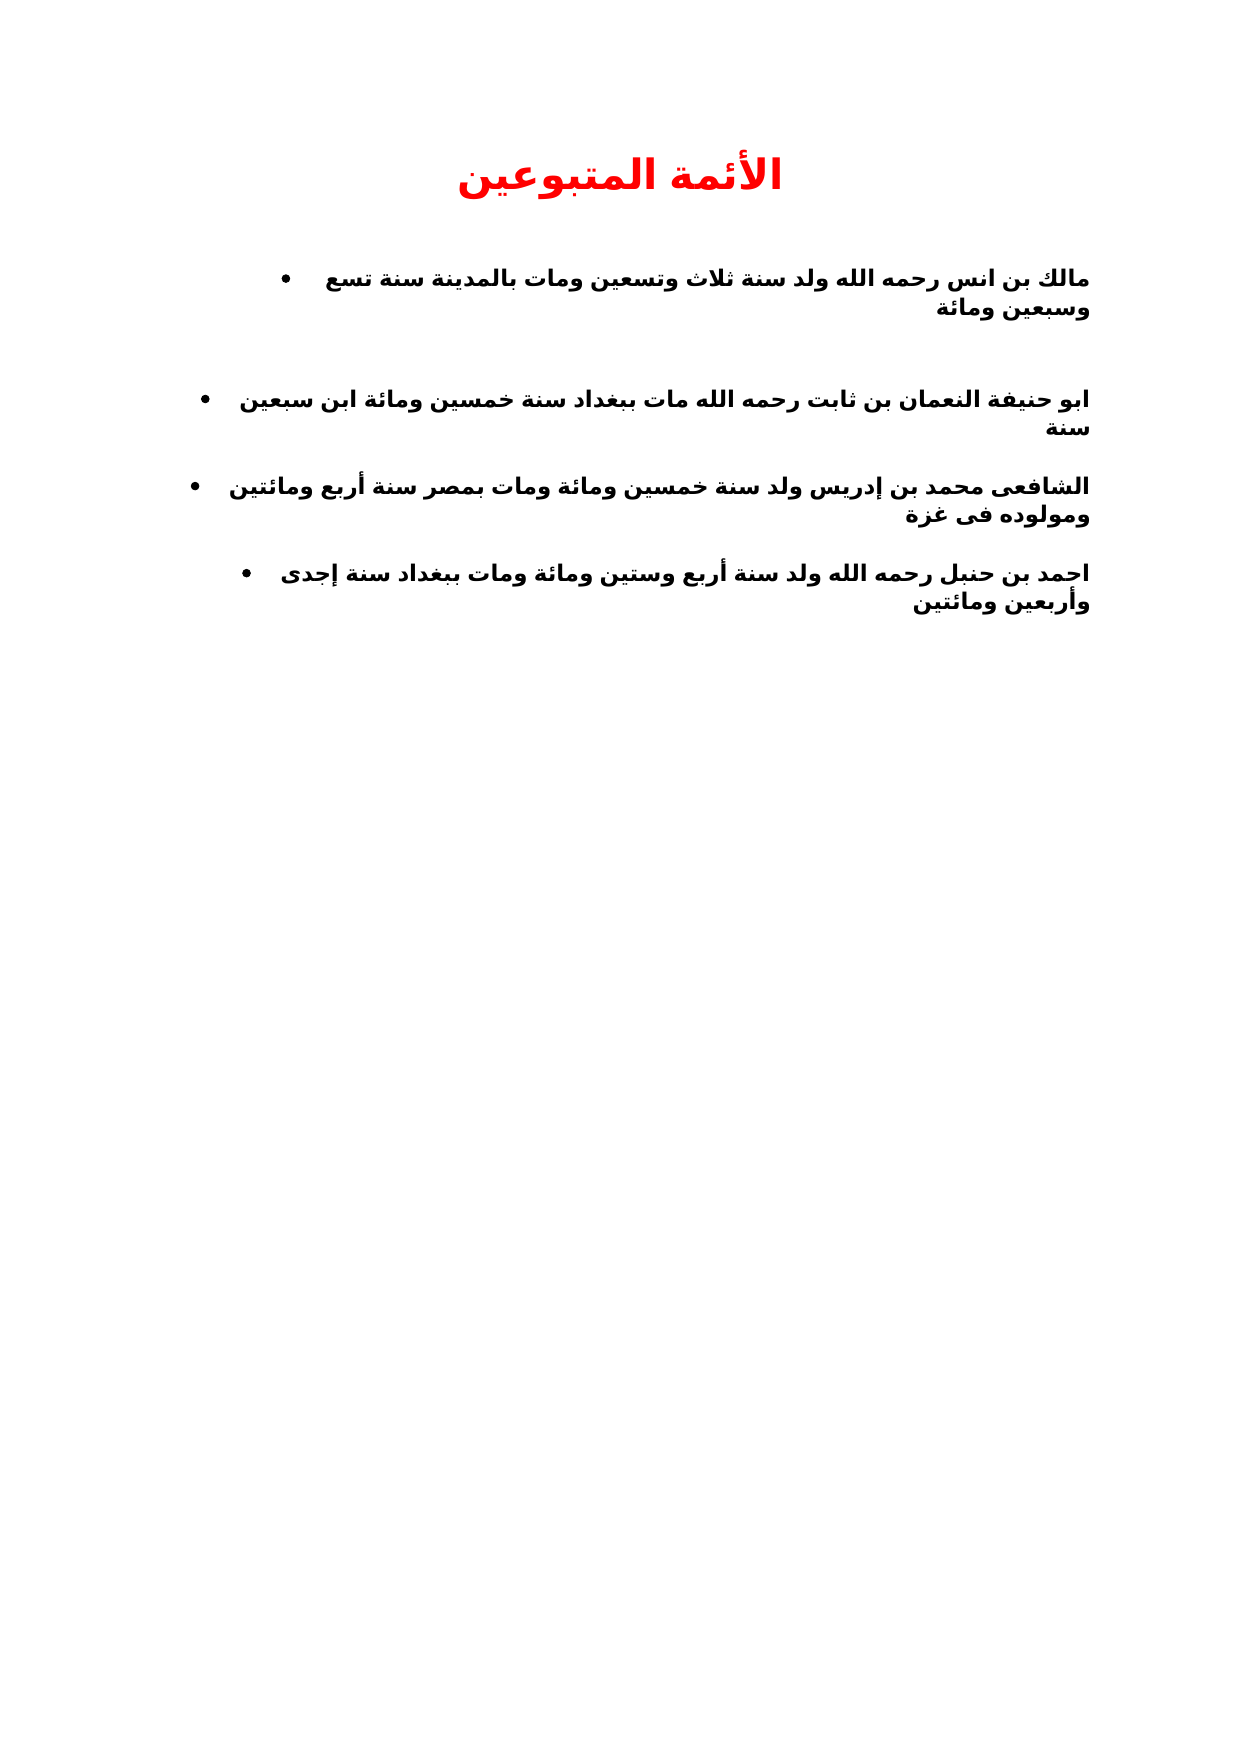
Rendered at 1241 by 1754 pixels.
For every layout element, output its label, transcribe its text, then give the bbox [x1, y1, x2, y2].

list مالك بن انس رحمه الله ولد سنة ثلاث وتسعين ومات بالمدينة سنة تسع وسبعين ومائة [187, 265, 1090, 320]
list احمد بن حنبل رحمه الله ولد سنة أربع وستين ومائة ومات ببغداد سنة إجدى وأربعين ومائتين [187, 560, 1090, 614]
list الشافعى محمد بن إدريس ولد سنة خمسين ومائة ومات بمصر سنة أربع ومائتين ومولوده فى غزة [187, 473, 1090, 527]
list ابو حنيفة النعمان بن ثابت رحمه الله مات ببغداد سنة خمسين ومائة ابن سبعين سنة [187, 386, 1090, 440]
text الأئمة المتبوعين [150, 150, 1090, 198]
